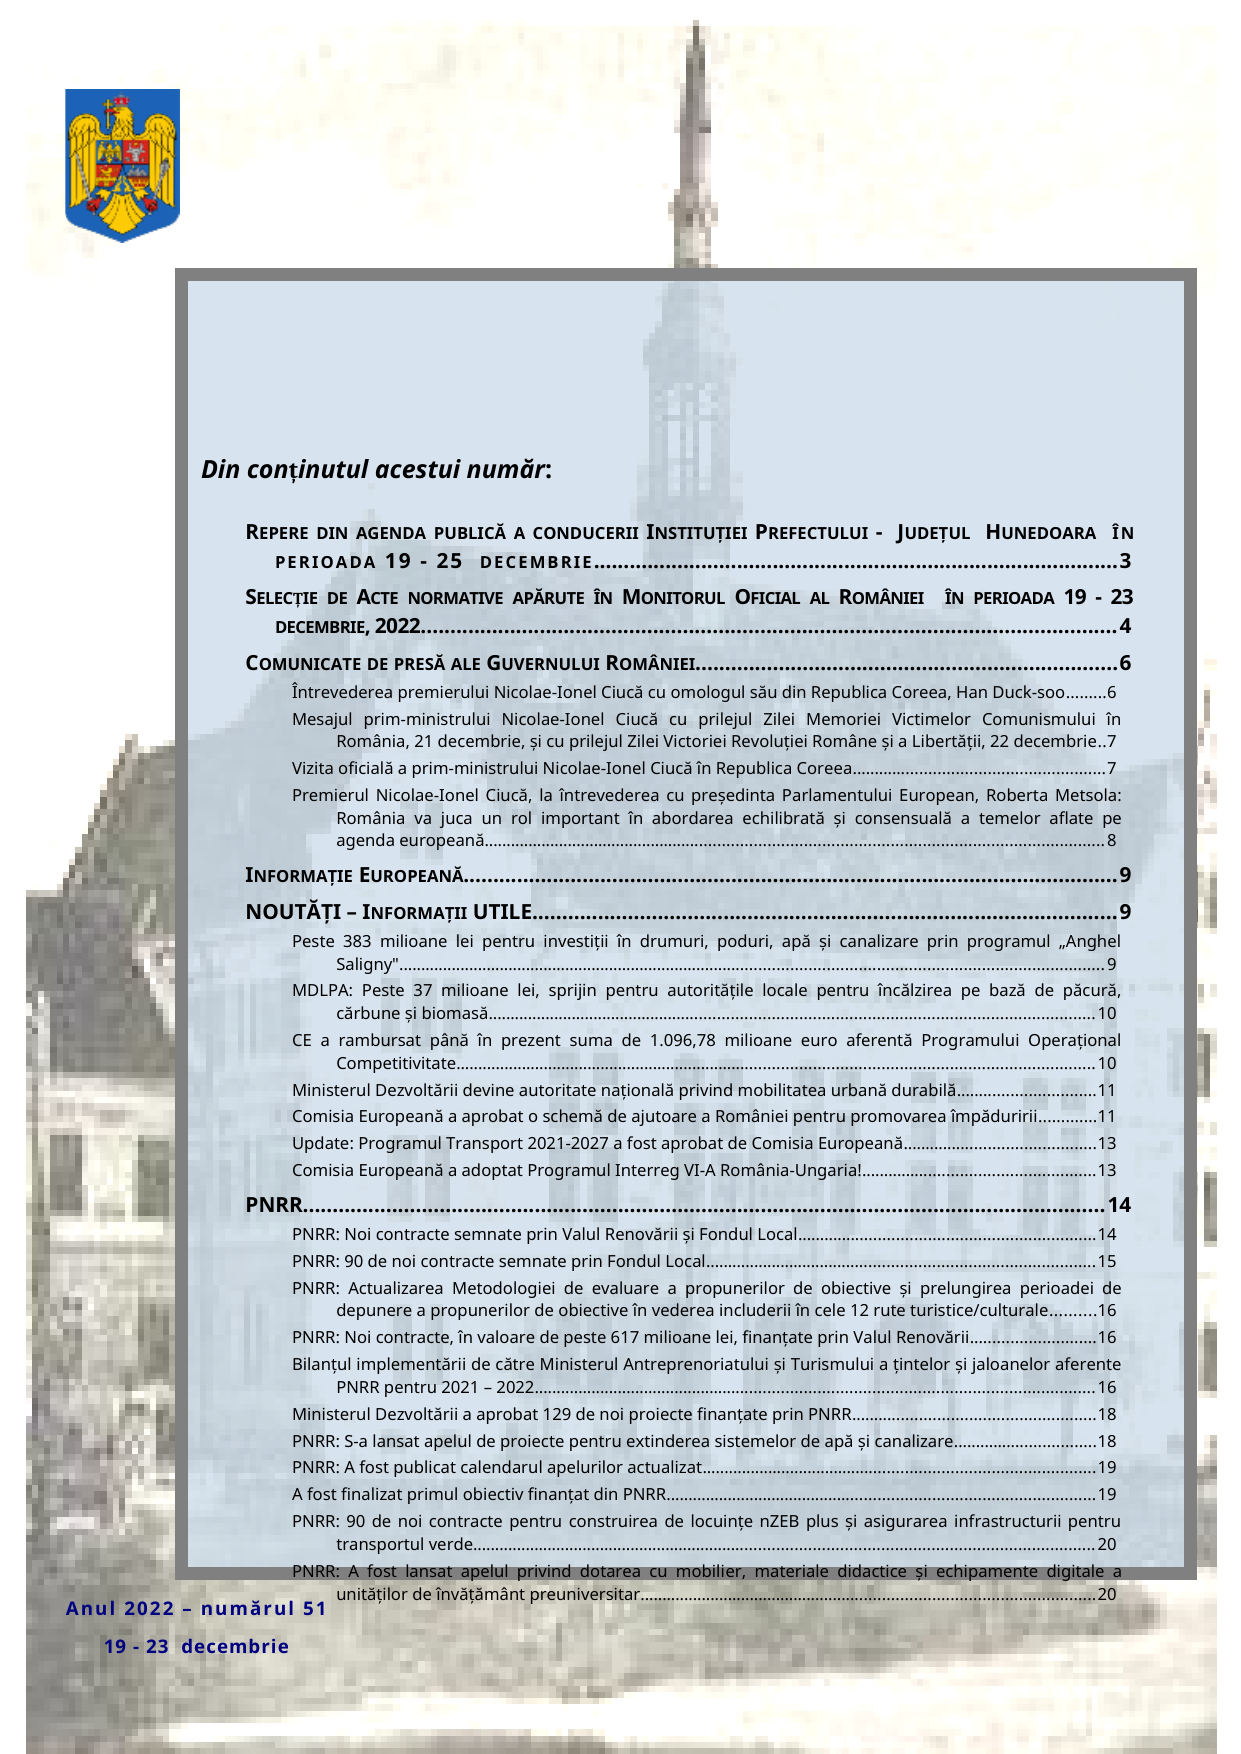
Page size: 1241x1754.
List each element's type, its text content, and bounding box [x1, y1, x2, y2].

text A fost finalizat primul obiectiv finanțat din PNRR 19 [292, 1483, 1123, 1506]
text PNRR: S-a lansat apelul de proiecte pentru extinderea sistemelor de apă și canalizare 18 [292, 1429, 1123, 1452]
text Comisia Europeană a aprobat o schemă de ajutoare a României pentru promovarea împăduririi 11 [292, 1105, 1123, 1128]
text Ministerul Dezvoltării devine autoritate națională privind mobilitatea urbană durabilă 11 [292, 1078, 1123, 1101]
text Comunicate de presă ale Guvernului României 6 [245, 648, 1134, 676]
picture [65, 89, 180, 243]
text NOUTĂȚI – Informații UTILE 9 [245, 897, 1134, 925]
text Premierul Nicolae-Ionel Ciucă, la întrevederea cu președinta Parlamentului European, Roberta Metsola: România va juca un rol important în abordarea echilibrată și consensuală a temelor aflate pe agenda europeană 8 [292, 784, 1123, 852]
text Repere din agenda publică a conducerii Instituţiei Prefectului - Judeţul Hunedoara în perioada 19 - 25 decembrie 3 [245, 517, 1134, 574]
text Întrevederea premierului Nicolae-Ionel Ciucă cu omologul său din Republica Coreea, Han Duck-soo 6 [292, 680, 1123, 703]
text PNRR: 90 de noi contracte semnate prin Fondul Local 15 [292, 1249, 1123, 1272]
text Din conținutul acestui număr: [142, 452, 1116, 486]
text Bilanțul implementării de către Ministerul Antreprenoriatului și Turismului a țintelor și jaloanelor aferente PNRR pentru 2021 – 2022 16 [292, 1353, 1123, 1398]
text Mesajul prim-ministrului Nicolae-Ionel Ciucă cu prilejul Zilei Memoriei Victimelor Comunismului în România, 21 decembrie, și cu prilejul Zilei Victoriei Revoluției Române și a Libertății, 22 decembrie 7 [292, 707, 1123, 753]
text Selecție de Acte normative apărute în Monitorul Oficial al României în perioada 19 - 23 decembrie, 2022 4 [245, 582, 1134, 639]
text MDLPA: Peste 37 milioane lei, sprijin pentru autoritățile locale pentru încălzirea pe bază de păcură, cărbune și biomasă 10 [292, 979, 1123, 1024]
text Comisia Europeană a adoptat Programul Interreg VI-A România-Ungaria! 13 [292, 1159, 1123, 1182]
text PNRR 14 [245, 1190, 1134, 1218]
text PNRR: Noi contracte semnate prin Valul Renovării și Fondul Local 14 [292, 1222, 1123, 1245]
text PNRR: Actualizarea Metodologiei de evaluare a propunerilor de obiective și prelungirea perioadei de depunere a propunerilor de obiective în vederea includerii în cele 12 rute turistice/culturale 16 [292, 1276, 1123, 1322]
list Nr. 2541 / 19 Decembrie 2022, Agenția Națională de Administrare Fiscală - Ordin pentru aprobarea modelului, conținutului, modalității de depunere și de gestionare a formularului 212 „Declarație unică privind impozitul pe venit și contribuțiile sociale datorate de persoanele fizice“. [26, 0, 1217, 1754]
text CE a rambursat până în prezent suma de 1.096,78 milioane euro aferentă Programului Operațional Competitivitate 10 [292, 1029, 1123, 1074]
text PNRR: A fost publicat calendarul apelurilor actualizat 19 [292, 1456, 1123, 1479]
text Informaţie Europeană 9 [245, 860, 1134, 888]
text Update: Programul Transport 2021-2027 a fost aprobat de Comisia Europeană 13 [292, 1132, 1123, 1155]
text Vizita oficială a prim-ministrului Nicolae-Ionel Ciucă în Republica Coreea 7 [292, 757, 1123, 779]
text PNRR: A fost lansat apelul privind dotarea cu mobilier, materiale didactice și echipamente digitale a unităților de învățământ preuniversitar 20 [292, 1559, 1123, 1605]
text Ministerul Dezvoltării a aprobat 129 de noi proiecte finanțate prin PNRR 18 [292, 1402, 1123, 1425]
text PNRR: Noi contracte, în valoare de peste 617 milioane lei, finanțate prin Valul Renovării 16 [292, 1326, 1123, 1348]
text PNRR: 90 de noi contracte pentru construirea de locuințe nZEB plus și asigurarea infrastructurii pentru transportul verde 20 [292, 1510, 1123, 1555]
text Peste 383 milioane lei pentru investiții în drumuri, poduri, apă și canalizare prin programul „Anghel Saligny" 9 [292, 929, 1123, 975]
